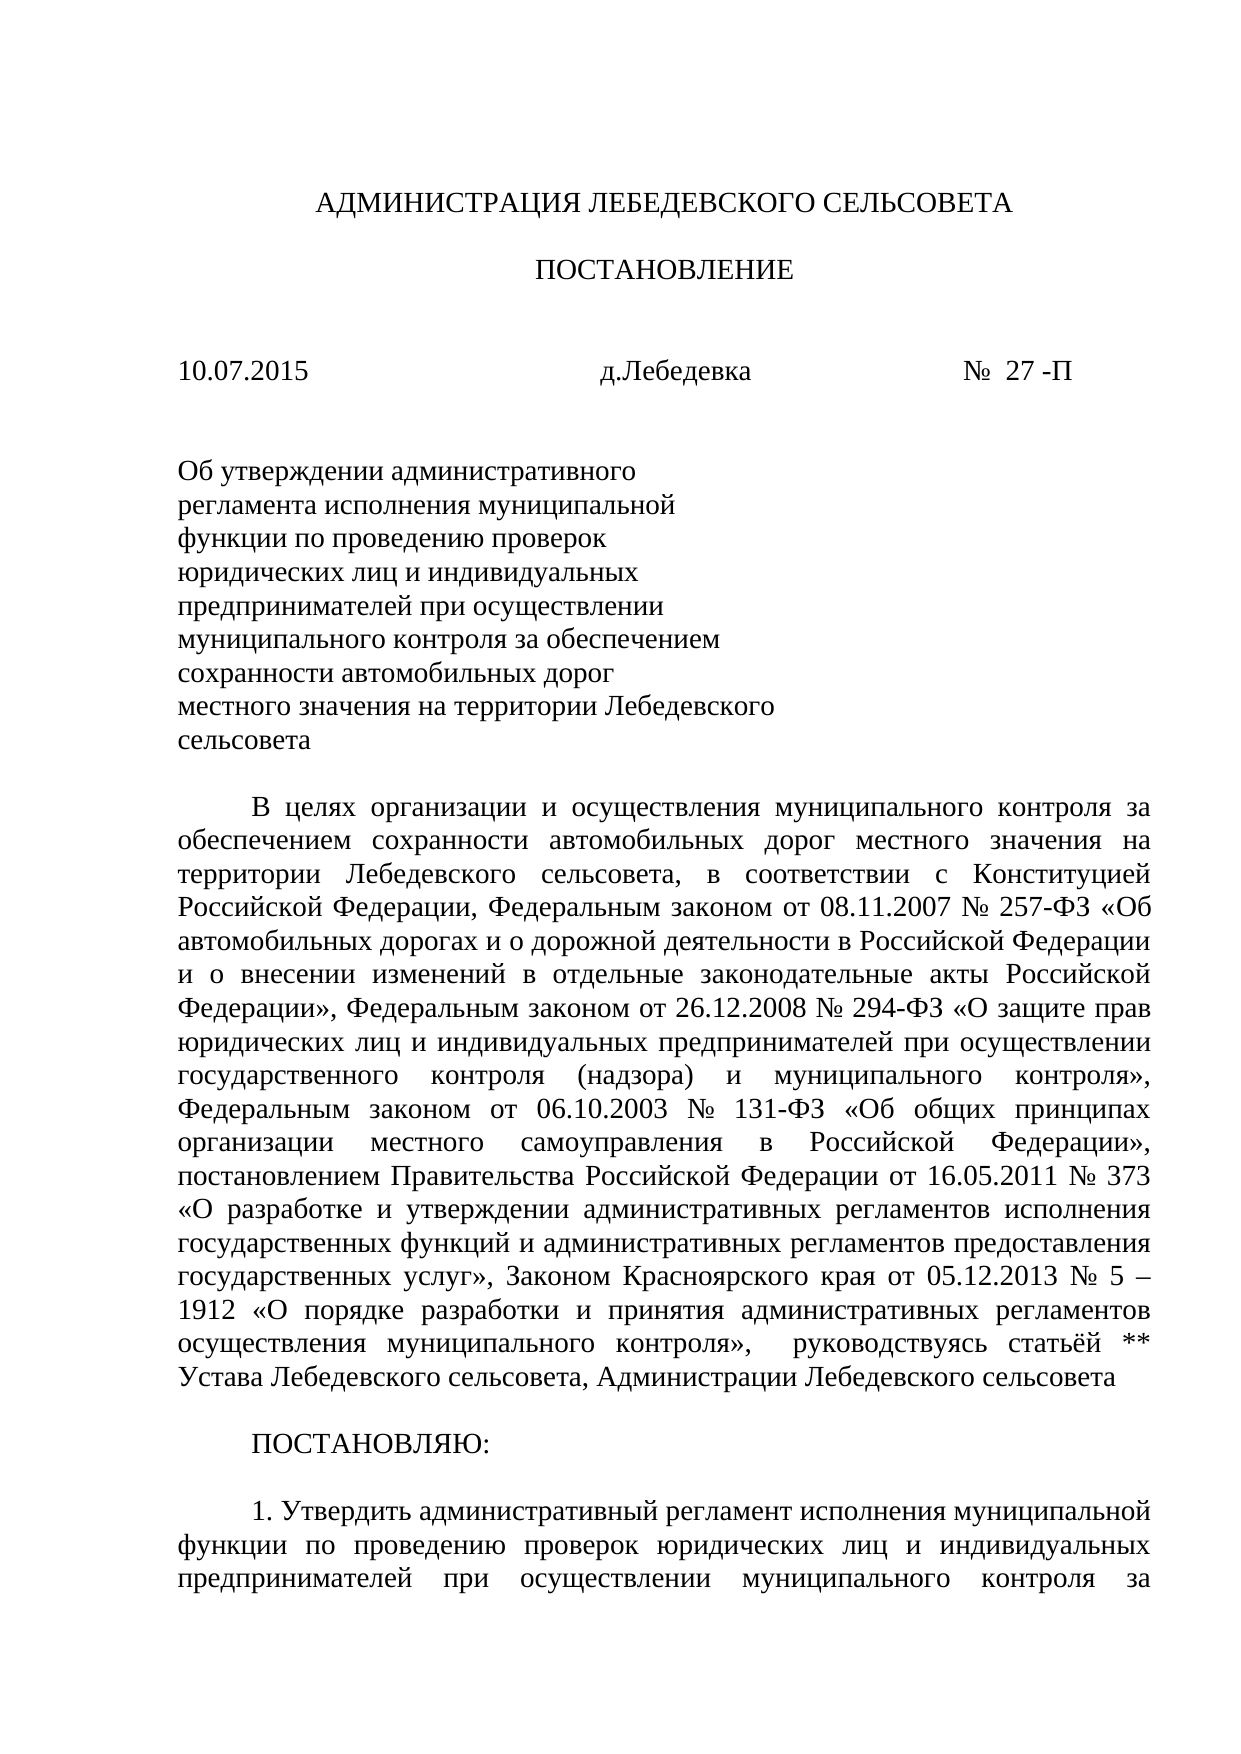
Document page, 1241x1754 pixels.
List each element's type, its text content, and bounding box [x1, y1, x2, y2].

title сельсовета [177, 722, 1152, 755]
title юридических лиц и индивидуальных [177, 554, 1152, 588]
text АДМИНИСТРАЦИЯ ЛЕБЕДЕВСКОГО СЕЛЬСОВЕТА [177, 185, 1152, 219]
title муниципального контроля за обеспечением [177, 621, 1152, 655]
title сохранности автомобильных дорог [177, 655, 1152, 688]
title ПОСТАНОВЛЯЮ: [177, 1426, 1152, 1460]
title функции по проведению проверок [177, 521, 1152, 554]
title В целях организации и осуществления муниципального контроля за обеспечением сохранности автомобильных дорог местного значения на территории Лебедевского сельсовета, в соответствии с Конституцией Российской Федерации, Федеральным законом от 08.11.2007 № 257-ФЗ «Об автомобильных дорогах и о дорожной деятельности в Российской Федерации и о внесении изменений в отдельные законодательные акты Российской Федерации», Федеральным законом от 26.12.2008 № 294-ФЗ «О защите прав юридических лиц и индивидуальных предпринимателей при осуществлении государственного контроля (надзора) и муниципального контроля», Федеральным законом от 06.10.2003 № 131-ФЗ «Об общих принципах организации местного самоуправления в Российской Федерации», постановлением Правительства Российской Федерации от 16.05.2011 № 373 «О разработке и утверждении административных регламентов исполнения государственных функций и административных регламентов предоставления государственных услуг», Законом Красноярского края от 05.12.2013 № 5 – 1912 «О порядке разработки и принятия административных регламентов осуществления муниципального контроля», руководствуясь статьёй ** Устава Лебедевского сельсовета, Администрации Лебедевского сельсовета [177, 789, 1152, 1393]
text ПОСТАНОВЛЕНИЕ [177, 252, 1152, 286]
title местного значения на территории Лебедевского [177, 688, 1152, 722]
title регламента исполнения муниципальной [177, 487, 1152, 521]
title Об утверждении административного [177, 453, 1152, 487]
text 10.07.2015 д.Лебедевка № 27 -П [177, 353, 1152, 386]
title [177, 1493, 1152, 1594]
title предпринимателей при осуществлении [177, 588, 1152, 621]
